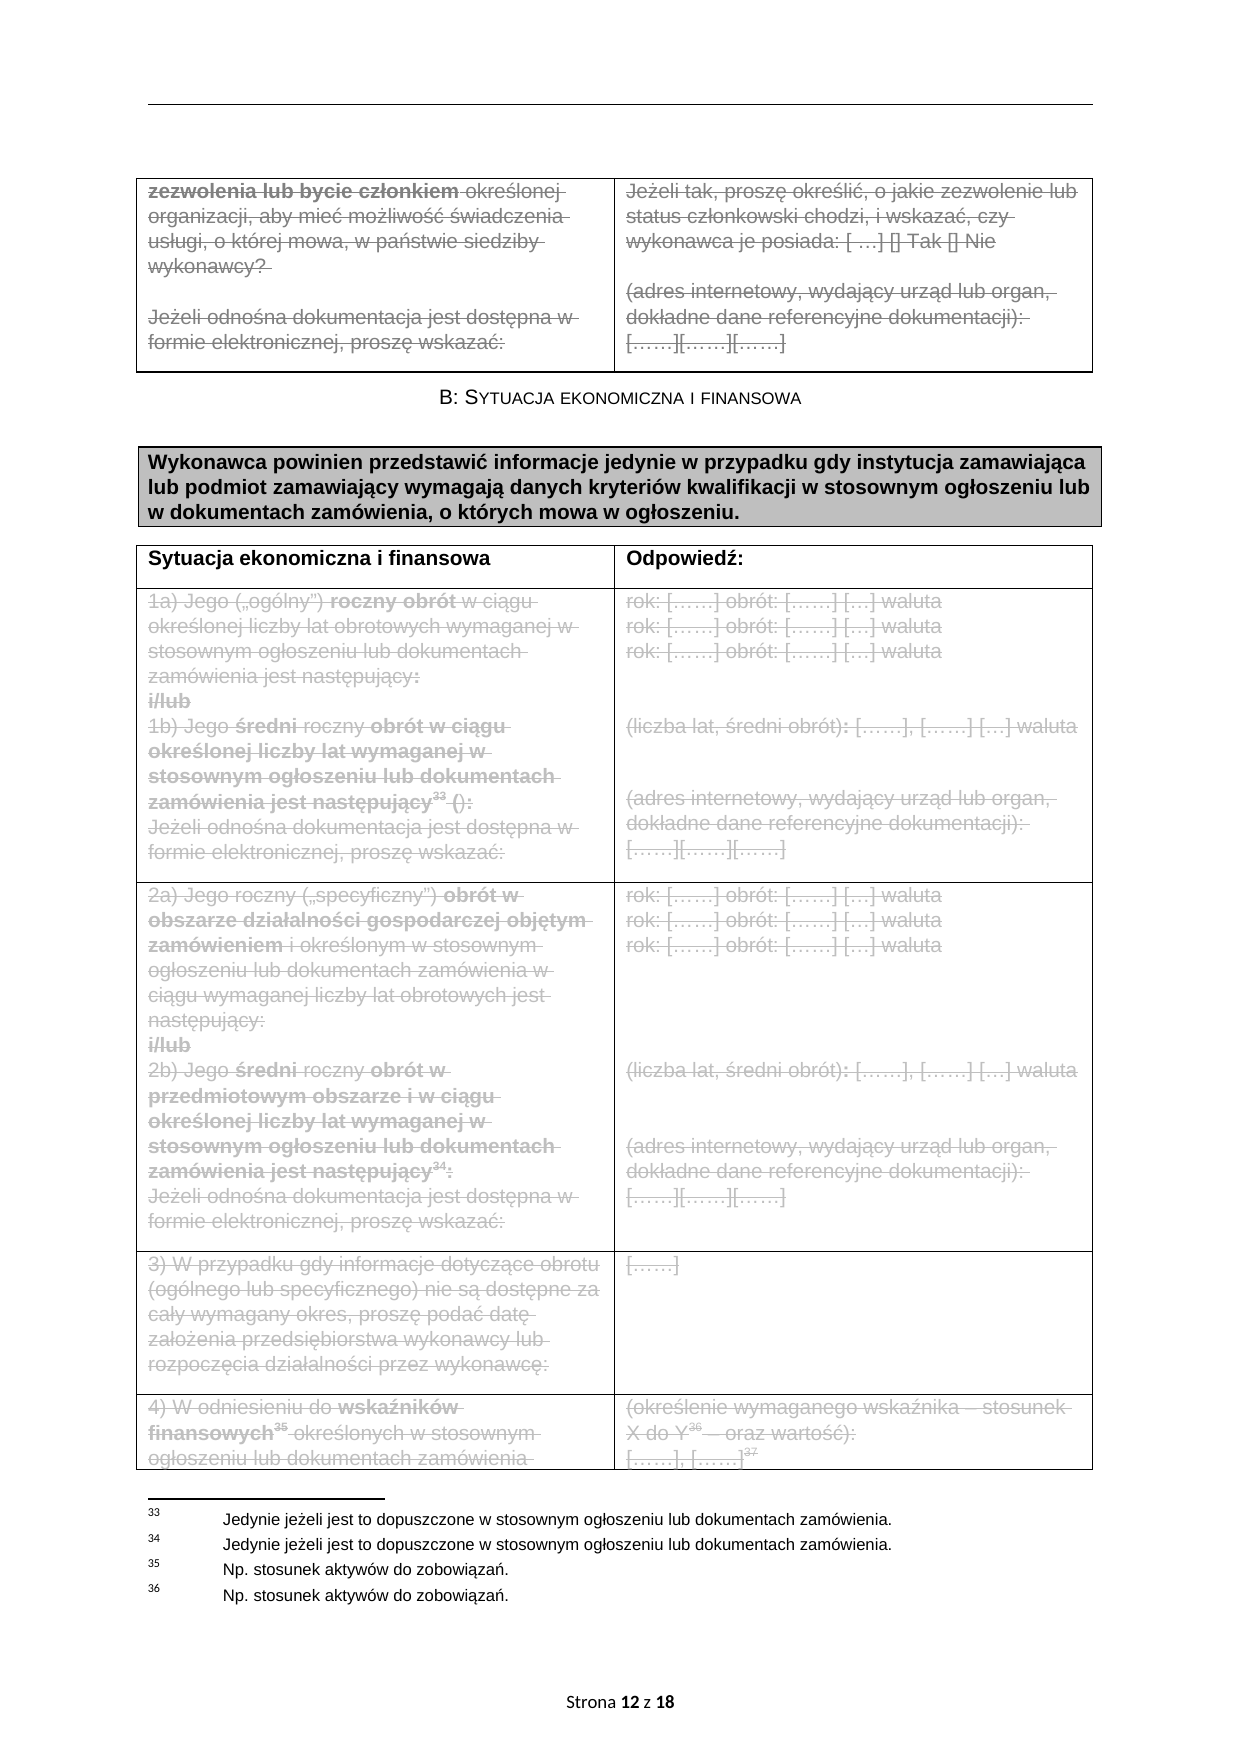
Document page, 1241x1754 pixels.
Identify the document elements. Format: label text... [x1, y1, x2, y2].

table_cell 3) W przypadku gdy informacje dotyczące obrotu (ogólnego lub specyficznego) nie są dostępne za cały wymagany okres, proszę podać datę założenia przedsiębiorstwa wykonawcy lub rozpoczęcia działalności przez wykonawcę: [137, 1252, 614, 1394]
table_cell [137, 1395, 614, 1469]
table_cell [137, 179, 614, 371]
table_cell 1a) Jego („ogólny”) roczny obrót w ciągu określonej liczby lat obrotowych wymaganej w stosownym ogłoszeniu lub dokumentach zamówienia jest następujący: i/lub 1b) Jego średni roczny obrót w ciągu określonej liczby lat wymaganej w stosownym ogłoszeniu lub dokumentach zamówienia jest następujący (): Jeżeli odnośna dokumentacja jest dostępna w formie elektronicznej, proszę wskazać: [137, 589, 614, 882]
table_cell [615, 179, 1092, 371]
table_header Sytuacja ekonomiczna i finansowa [137, 546, 614, 588]
text Wykonawca powinien przedstawić informacje jedynie w przypadku gdy instytucja zamawiająca lub podmiot zamawiający wymagają danych kryteriów kwalifikacji w stosownym ogłoszeniu lub w dokumentach zamówienia, o których mowa w ogłoszeniu. [139, 448, 1101, 526]
table_cell rok: [……] obrót: [……] […] waluta rok: [……] obrót: [……] […] waluta rok: [……] obrót: [……] […] waluta (liczba lat, średni obrót): [……], [……] […] waluta (adres internetowy, wydający urząd lub organ, dokładne dane referencyjne dokumentacji): [……][……][……] [615, 589, 1092, 882]
table_cell 2a) Jego roczny („specyficzny”) obrót w obszarze działalności gospodarczej objętym zamówieniem i określonym w stosownym ogłoszeniu lub dokumentach zamówienia w ciągu wymaganej liczby lat obrotowych jest następujący: i/lub 2b) Jego średni roczny obrót w przedmiotowym obszarze i w ciągu określonej liczby lat wymaganej w stosownym ogłoszeniu lub dokumentach zamówienia jest następujący: Jeżeli odnośna dokumentacja jest dostępna w formie elektronicznej, proszę wskazać: [137, 883, 614, 1251]
table_cell rok: [……] obrót: [……] […] waluta rok: [……] obrót: [……] […] waluta rok: [……] obrót: [……] […] waluta (liczba lat, średni obrót): [……], [……] […] waluta (adres internetowy, wydający urząd lub organ, dokładne dane referencyjne dokumentacji): [……][……][……] [615, 883, 1092, 1251]
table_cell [615, 1395, 1092, 1469]
title B: Sytuacja ekonomiczna i finansowa [148, 385, 1093, 409]
table_header Odpowiedź: [615, 546, 1092, 588]
table_cell [……] [615, 1252, 1092, 1394]
